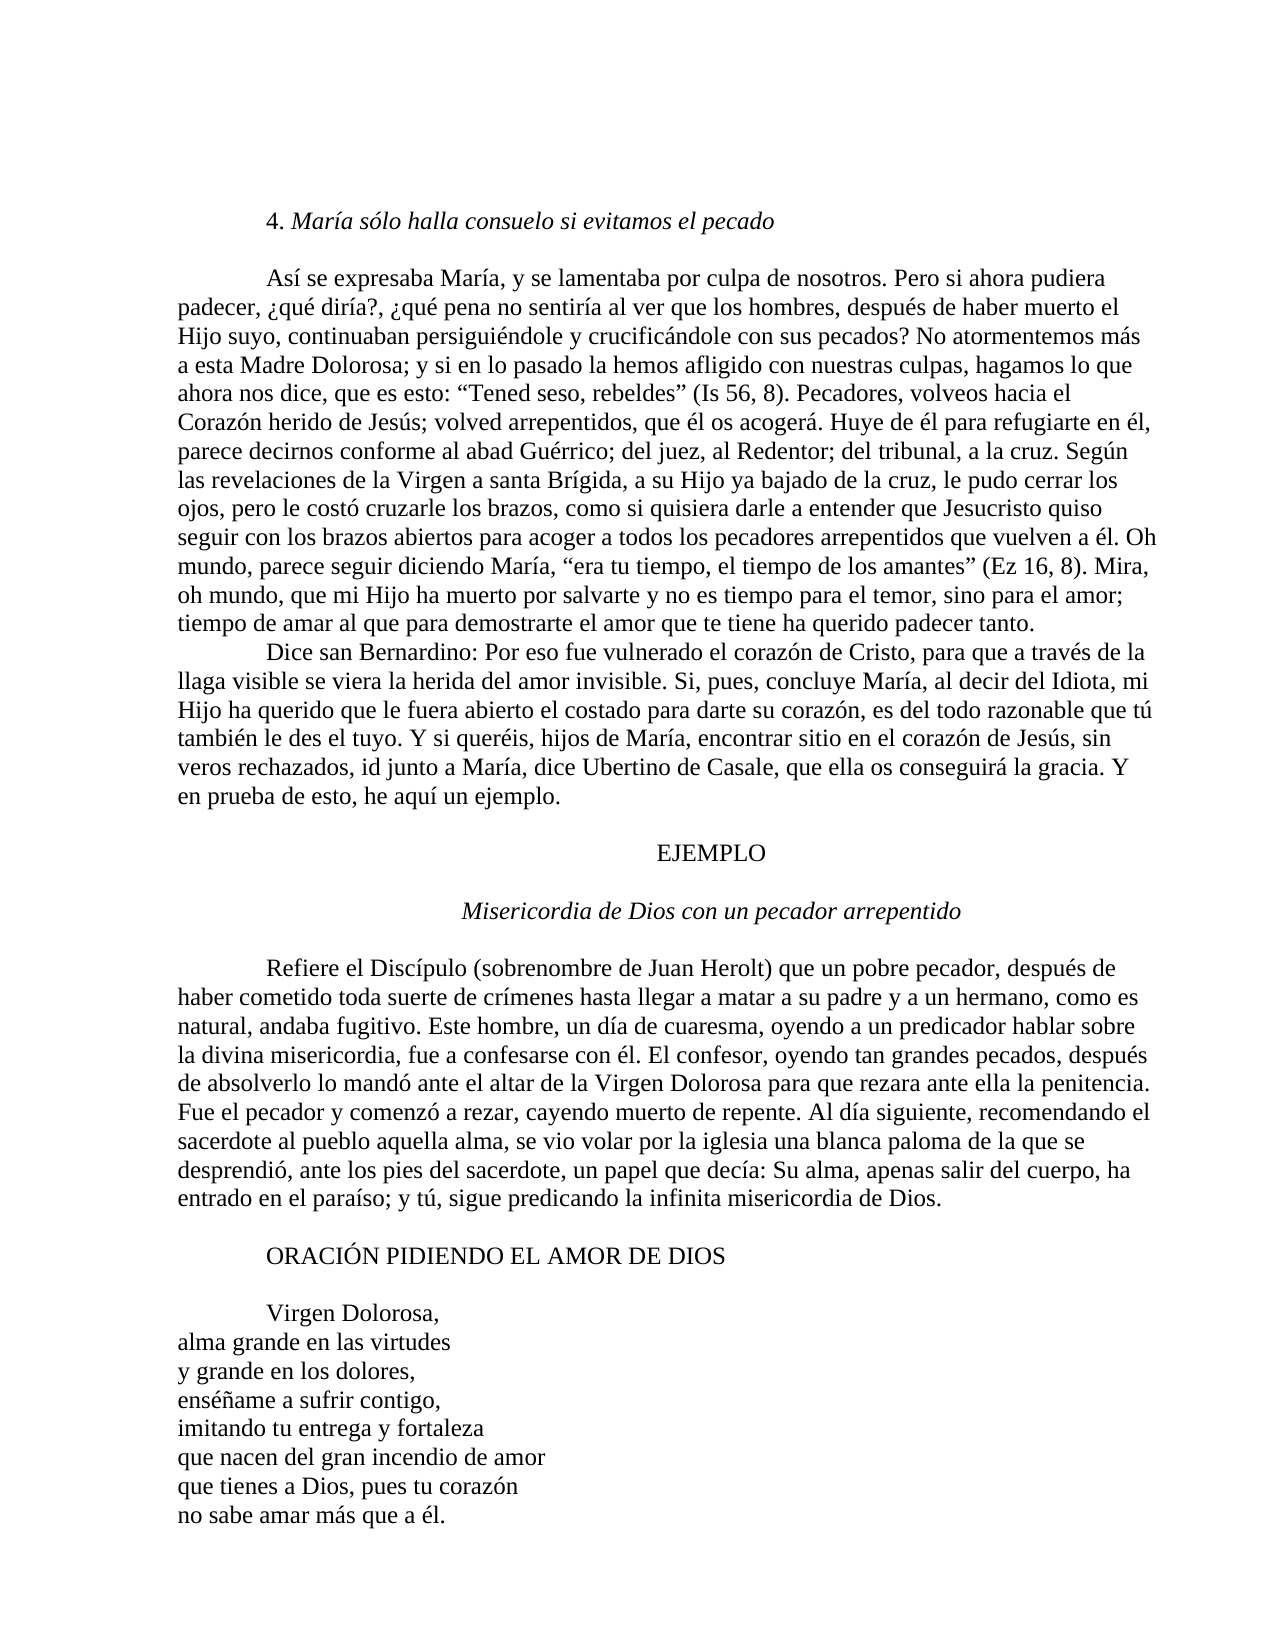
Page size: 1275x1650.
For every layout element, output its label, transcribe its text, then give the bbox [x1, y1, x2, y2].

text EJEMPLO [177, 838, 1157, 867]
text 4. María sólo halla consuelo si evitamos el pecado [177, 206, 1157, 235]
text Refiere el Discípulo (sobrenombre de Juan Herolt) que un pobre pecador, después de haber cometido toda suerte de crímenes hasta llegar a matar a su padre y a un hermano, como es natural, andaba fugitivo. Este hombre, un día de cuaresma, oyendo a un predicador hablar sobre la divina misericordia, fue a confesarse con él. El confesor, oyendo tan grandes pecados, después de absolverlo lo mandó ante el altar de la Virgen Dolorosa para que rezara ante ella la penitencia. Fue el pecador y comenzó a rezar, cayendo muerto de repente. Al día siguiente, recomendando el sacerdote al pueblo aquella alma, se vio volar por la iglesia una blanca paloma de la que se desprendió, ante los pies del sacerdote, un papel que decía: Su alma, apenas salir del cuerpo, ha entrado en el paraíso; y tú, sigue predicando la infinita misericordia de Dios. [177, 953, 1157, 1212]
text ORACIÓN PIDIENDO EL AMOR DE DIOS [177, 1241, 1157, 1270]
text Virgen Dolorosa, alma grande en las virtudes y grande en los dolores, enséñame a sufrir contigo, imitando tu entrega y fortaleza que nacen del gran incendio de amor que tienes a Dios, pues tu corazón no sabe amar más que a él. [177, 1298, 1157, 1528]
text Dice san Bernardino: Por eso fue vulnerado el corazón de Cristo, para que a través de la llaga visible se viera la herida del amor invisible. Si, pues, concluye María, al decir del Idiota, mi Hijo ha querido que le fuera abierto el costado para darte su corazón, es del todo razonable que tú también le des el tuyo. Y si queréis, hijos de María, encontrar sitio en el corazón de Jesús, sin veros rechazados, id junto a María, dice Ubertino de Casale, que ella os conseguirá la gracia. Y en prueba de esto, he aquí un ejemplo. [177, 637, 1157, 810]
text Misericordia de Dios con un pecador arrepentido [177, 896, 1157, 925]
text Así se expresaba María, y se lamentaba por culpa de nosotros. Pero si ahora pudiera padecer, ¿qué diría?, ¿qué pena no sentiría al ver que los hombres, después de haber muerto el Hijo suyo, continuaban persiguiéndole y crucificándole con sus pecados? No atormentemos más a esta Madre Dolorosa; y si en lo pasado la hemos afligido con nuestras culpas, hagamos lo que ahora nos dice, que es esto: “Tened seso, rebeldes” (Is 56, 8). Pecadores, volveos hacia el Corazón herido de Jesús; volved arrepentidos, que él os acogerá. Huye de él para refugiarte en él, parece decirnos conforme al abad Guérrico; del juez, al Redentor; del tribunal, a la cruz. Según las revelaciones de la Virgen a santa Brígida, a su Hijo ya bajado de la cruz, le pudo cerrar los ojos, pero le costó cruzarle los brazos, como si quisiera darle a entender que Jesucristo quiso seguir con los brazos abiertos para acoger a todos los pecadores arrepentidos que vuelven a él. Oh mundo, parece seguir diciendo María, “era tu tiempo, el tiempo de los amantes” (Ez 16, 8). Mira, oh mundo, que mi Hijo ha muerto por salvarte y no es tiempo para el temor, sino para el amor; tiempo de amar al que para demostrarte el amor que te tiene ha querido padecer tanto. [177, 263, 1157, 637]
